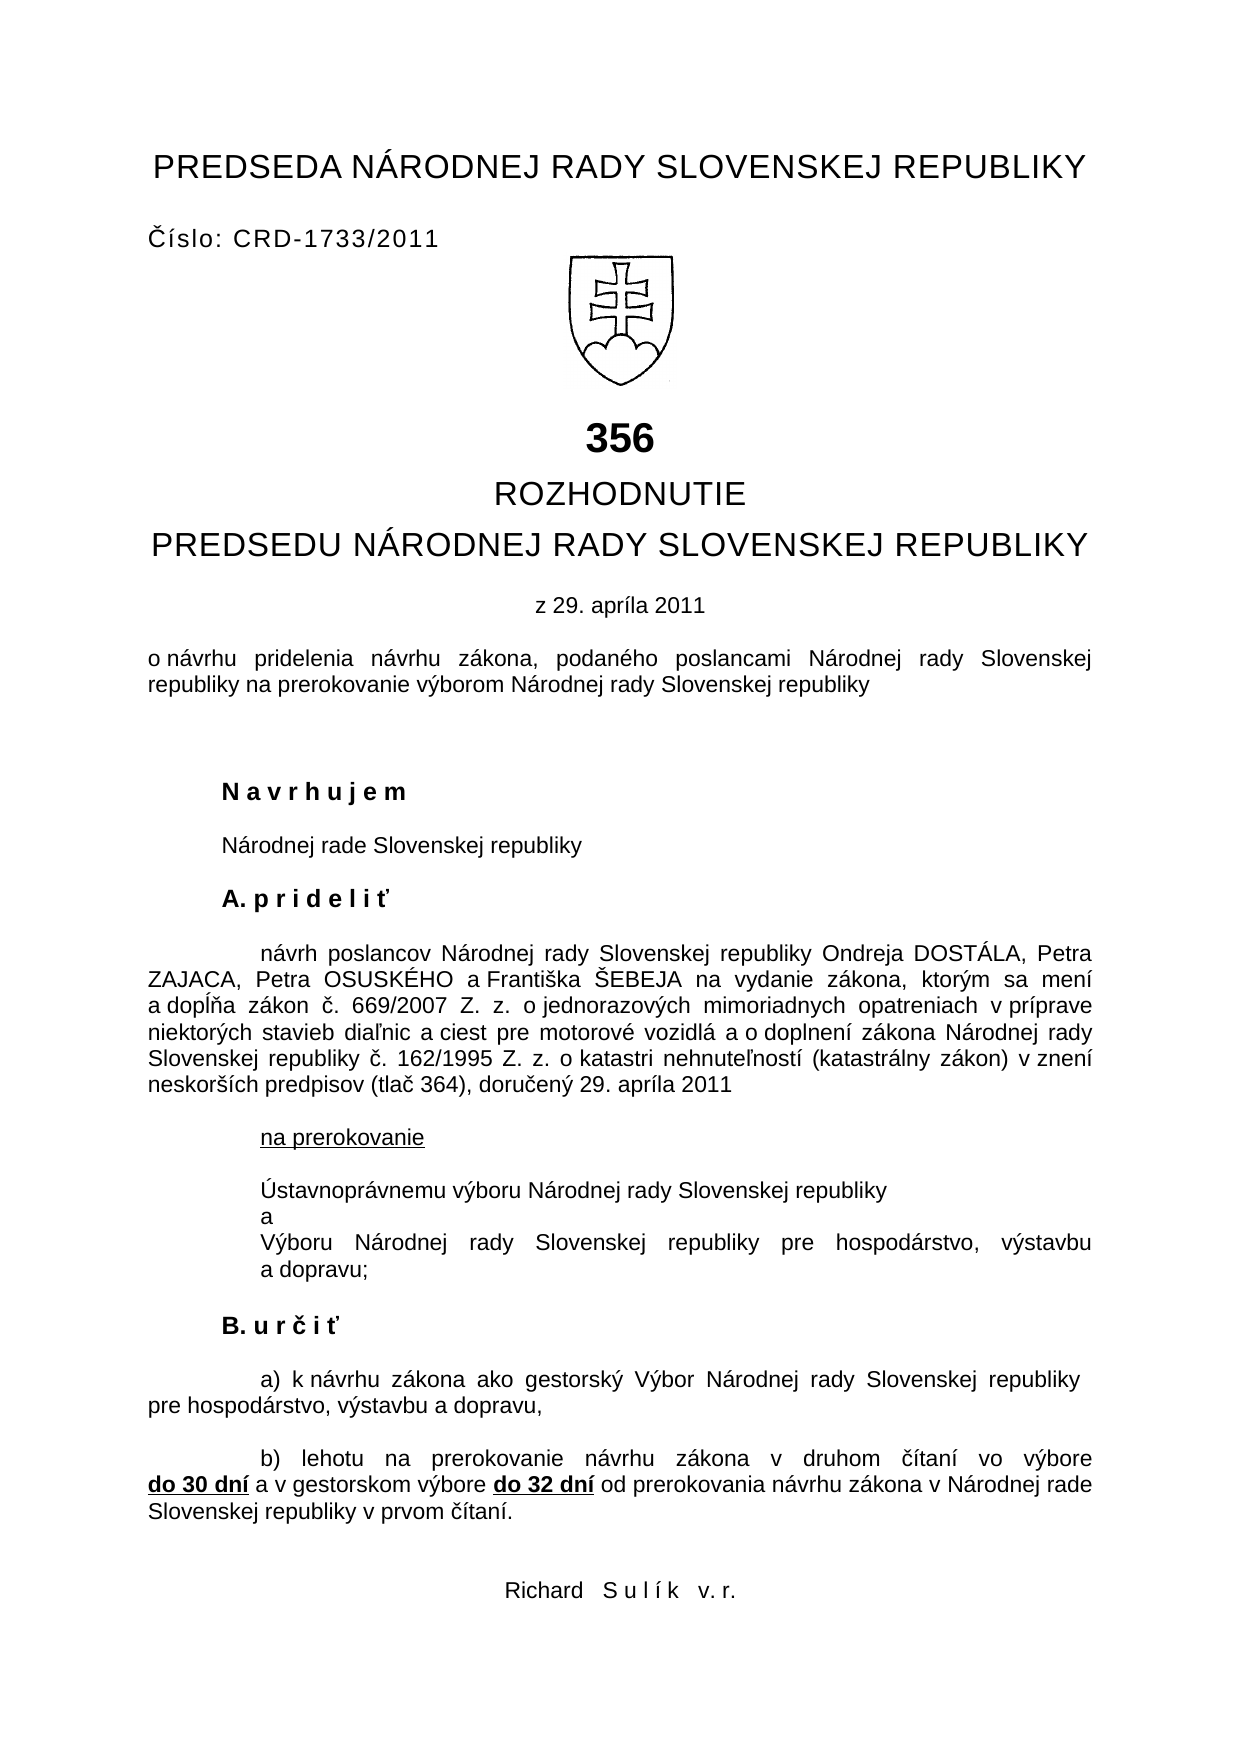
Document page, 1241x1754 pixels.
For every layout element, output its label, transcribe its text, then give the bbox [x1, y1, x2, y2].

text B. u r č i ť [148, 1311, 1093, 1339]
subtitle PREDSEDA NÁRODNEJ RADY SLOVENSKEJ REPUBLIKY [148, 148, 1093, 186]
text Richard S u l í k v. r. [148, 1577, 1093, 1603]
text o návrhu pridelenia návrhu zákona, podaného poslancami Národnej rady Slovenskej republiky na prerokovanie výborom Národnej rady Slovenskej republiky [148, 645, 1093, 697]
subtitle ROZHODNUTIE [148, 474, 1093, 512]
text A. p r i d e l i ť [148, 884, 1093, 913]
text Číslo: CRD-1733/2011 [148, 223, 1093, 252]
subtitle PREDSEDU NÁRODNEJ RADY SLOVENSKEJ REPUBLIKY [148, 525, 1093, 563]
text 356 [148, 413, 1093, 461]
text Národnej rade Slovenskej republiky [148, 832, 1093, 858]
text z 29. apríla 2011 [148, 592, 1093, 618]
text a [148, 1203, 1093, 1229]
text a) k návrhu zákona ako gestorský Výbor Národnej rady Slovenskej republiky pre hospodárstvo, výstavbu a dopravu, [148, 1366, 1093, 1419]
text N a v r h u j e m [148, 777, 1093, 805]
text návrh poslancov Národnej rady Slovenskej republiky Ondreja DOSTÁLA, Petra ZAJACA, Petra OSUSKÉHO a Františka ŠEBEJA na vydanie zákona, ktorým sa mení a dopĺňa zákon č. 669/2007 Z. z. o jednorazových mimoriadnych opatreniach v príprave niektorých stavieb diaľnic a ciest pre motorové vozidlá a o doplnení zákona Národnej rady Slovenskej republiky č. 162/1995 Z. z. o katastri nehnuteľností (katastrálny zákon) v znení neskorších predpisov (tlač 364), doručený 29. apríla 2011 [148, 939, 1093, 1098]
text Výboru Národnej rady Slovenskej republiky pre hospodárstvo, výstavbu a dopravu; [260, 1229, 1093, 1282]
text Ústavnoprávnemu výboru Národnej rady Slovenskej republiky [148, 1177, 1093, 1203]
text b) lehotu na prerokovanie návrhu zákona v druhom čítaní vo výbore do 30 dní a v gestorskom výbore do 32 dní od prerokovania návrhu zákona v Národnej rade Slovenskej republiky v prvom čítaní. [148, 1445, 1093, 1524]
text na prerokovanie [148, 1124, 1093, 1150]
picture [563, 252, 677, 389]
